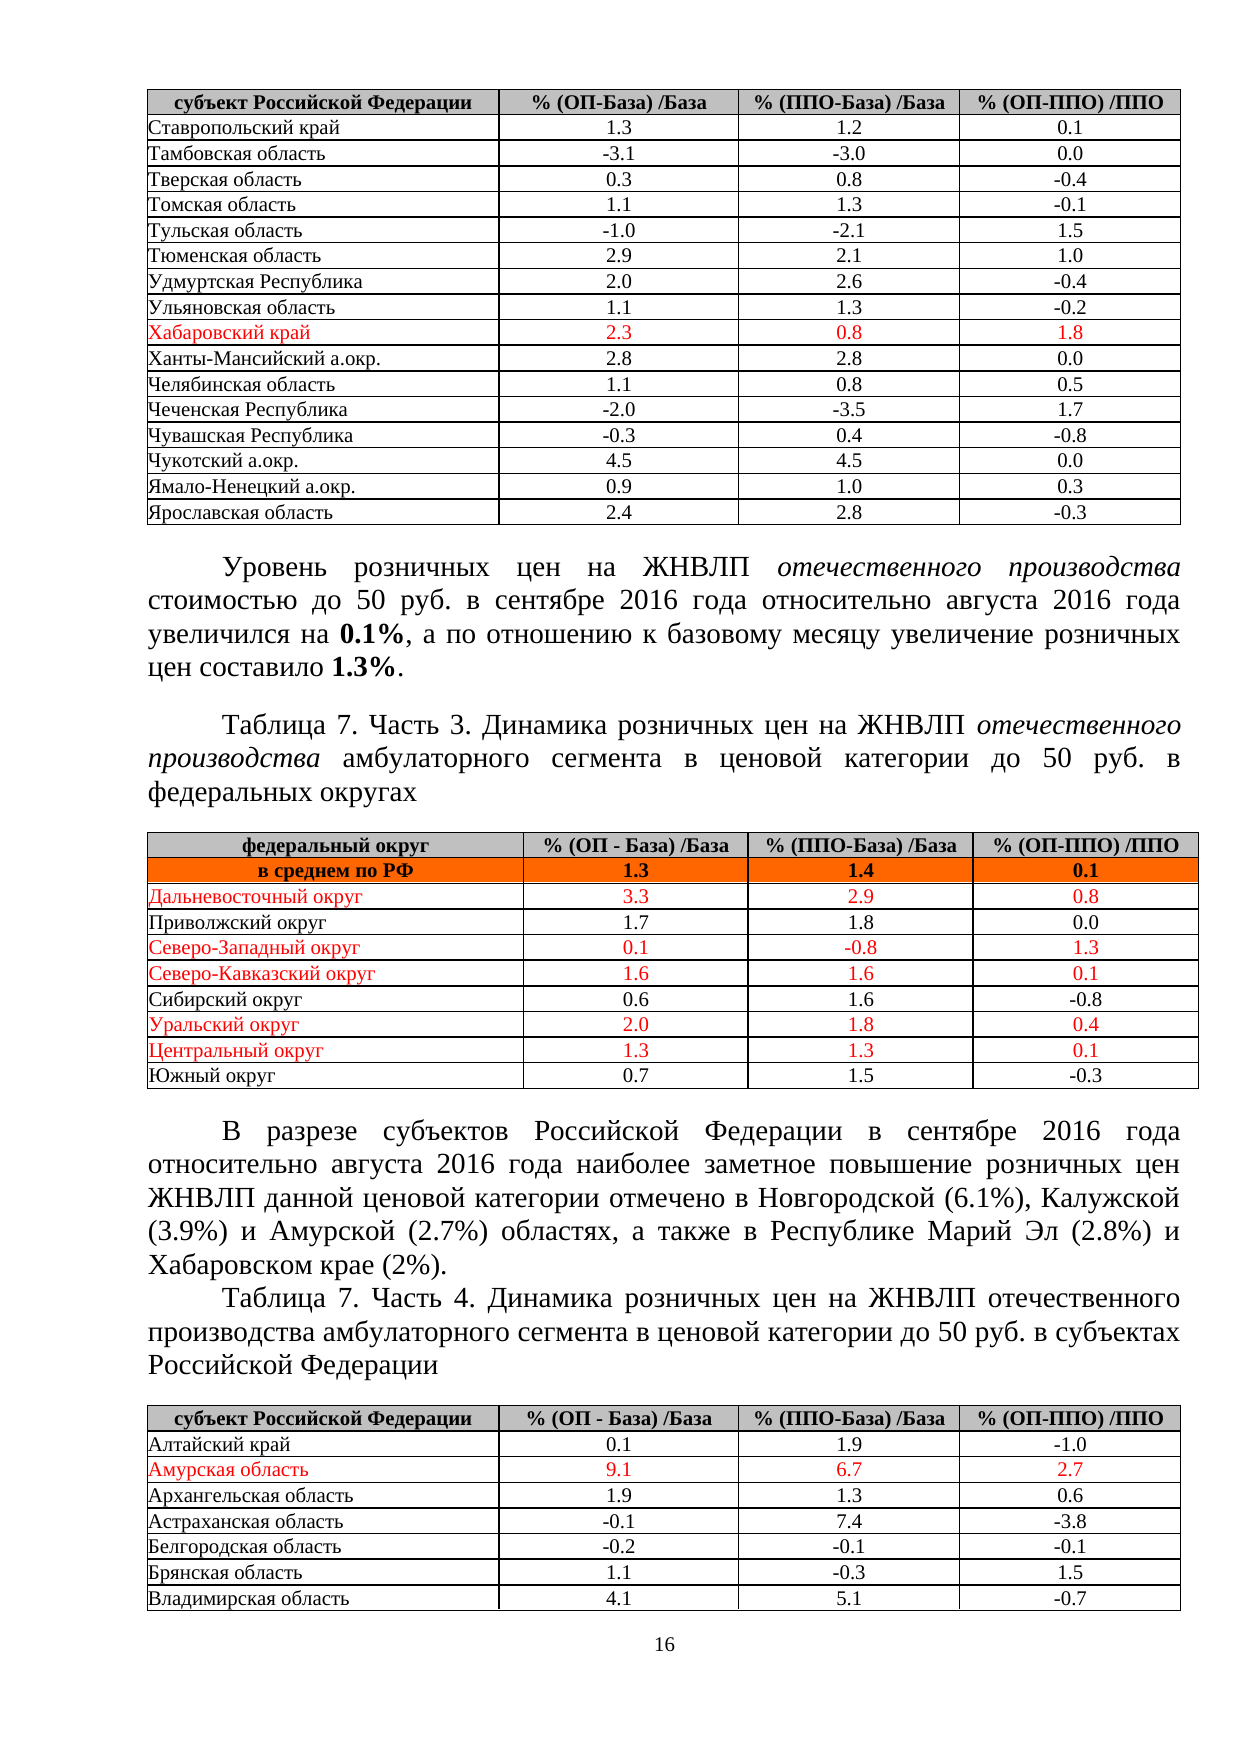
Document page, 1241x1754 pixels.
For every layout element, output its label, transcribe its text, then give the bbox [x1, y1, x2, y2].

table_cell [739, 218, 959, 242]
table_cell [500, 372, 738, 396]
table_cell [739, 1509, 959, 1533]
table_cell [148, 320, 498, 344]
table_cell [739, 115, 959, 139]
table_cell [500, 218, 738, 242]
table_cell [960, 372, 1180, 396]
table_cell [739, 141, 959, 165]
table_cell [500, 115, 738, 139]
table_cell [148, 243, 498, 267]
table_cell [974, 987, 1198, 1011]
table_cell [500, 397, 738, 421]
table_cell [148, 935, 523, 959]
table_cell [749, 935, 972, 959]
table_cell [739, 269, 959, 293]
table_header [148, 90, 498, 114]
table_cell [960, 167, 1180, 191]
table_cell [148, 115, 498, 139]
text Таблица 7. Часть 3. Динамика розничных цен на ЖНВЛП отечественного производства амбулаторного сегмента в ценовой категории до 50 руб. в федеральных округах [148, 707, 1181, 808]
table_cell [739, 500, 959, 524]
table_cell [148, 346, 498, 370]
text В разрезе субъектов Российской Федерации в сентябре 2016 года относительно августа 2016 года наиболее заметное повышение розничных цен ЖНВЛП данной ценовой категории отмечено в Новгородской (6.1%), Калужской (3.9%) и Амурской (2.7%) областях, а также в Республике Марий Эл (2.8%) и Хабаровском крае (2%). [148, 1113, 1181, 1280]
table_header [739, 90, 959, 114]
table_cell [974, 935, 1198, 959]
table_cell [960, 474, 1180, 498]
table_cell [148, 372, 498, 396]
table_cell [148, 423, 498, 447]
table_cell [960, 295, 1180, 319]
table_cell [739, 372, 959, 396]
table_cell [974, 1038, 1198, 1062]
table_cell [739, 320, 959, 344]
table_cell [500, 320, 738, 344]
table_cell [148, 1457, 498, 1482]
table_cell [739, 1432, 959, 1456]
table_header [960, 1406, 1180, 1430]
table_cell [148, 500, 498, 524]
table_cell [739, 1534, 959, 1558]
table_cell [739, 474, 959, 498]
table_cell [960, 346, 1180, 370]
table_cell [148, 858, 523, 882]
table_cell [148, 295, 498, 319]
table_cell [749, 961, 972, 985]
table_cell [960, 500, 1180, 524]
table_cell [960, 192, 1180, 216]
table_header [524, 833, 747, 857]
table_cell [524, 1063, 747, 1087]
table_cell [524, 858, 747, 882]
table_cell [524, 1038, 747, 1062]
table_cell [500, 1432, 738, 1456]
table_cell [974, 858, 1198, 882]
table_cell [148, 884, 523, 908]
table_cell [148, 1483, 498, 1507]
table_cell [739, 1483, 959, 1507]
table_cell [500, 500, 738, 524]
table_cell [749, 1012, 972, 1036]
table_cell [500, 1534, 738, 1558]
text Уровень розничных цен на ЖНВЛП отечественного производства стоимостью до 50 руб. в сентябре 2016 года относительно августа 2016 года увеличился на 0.1%, а по отношению к базовому месяцу увеличение розничных цен составило 1.3%. [148, 549, 1181, 683]
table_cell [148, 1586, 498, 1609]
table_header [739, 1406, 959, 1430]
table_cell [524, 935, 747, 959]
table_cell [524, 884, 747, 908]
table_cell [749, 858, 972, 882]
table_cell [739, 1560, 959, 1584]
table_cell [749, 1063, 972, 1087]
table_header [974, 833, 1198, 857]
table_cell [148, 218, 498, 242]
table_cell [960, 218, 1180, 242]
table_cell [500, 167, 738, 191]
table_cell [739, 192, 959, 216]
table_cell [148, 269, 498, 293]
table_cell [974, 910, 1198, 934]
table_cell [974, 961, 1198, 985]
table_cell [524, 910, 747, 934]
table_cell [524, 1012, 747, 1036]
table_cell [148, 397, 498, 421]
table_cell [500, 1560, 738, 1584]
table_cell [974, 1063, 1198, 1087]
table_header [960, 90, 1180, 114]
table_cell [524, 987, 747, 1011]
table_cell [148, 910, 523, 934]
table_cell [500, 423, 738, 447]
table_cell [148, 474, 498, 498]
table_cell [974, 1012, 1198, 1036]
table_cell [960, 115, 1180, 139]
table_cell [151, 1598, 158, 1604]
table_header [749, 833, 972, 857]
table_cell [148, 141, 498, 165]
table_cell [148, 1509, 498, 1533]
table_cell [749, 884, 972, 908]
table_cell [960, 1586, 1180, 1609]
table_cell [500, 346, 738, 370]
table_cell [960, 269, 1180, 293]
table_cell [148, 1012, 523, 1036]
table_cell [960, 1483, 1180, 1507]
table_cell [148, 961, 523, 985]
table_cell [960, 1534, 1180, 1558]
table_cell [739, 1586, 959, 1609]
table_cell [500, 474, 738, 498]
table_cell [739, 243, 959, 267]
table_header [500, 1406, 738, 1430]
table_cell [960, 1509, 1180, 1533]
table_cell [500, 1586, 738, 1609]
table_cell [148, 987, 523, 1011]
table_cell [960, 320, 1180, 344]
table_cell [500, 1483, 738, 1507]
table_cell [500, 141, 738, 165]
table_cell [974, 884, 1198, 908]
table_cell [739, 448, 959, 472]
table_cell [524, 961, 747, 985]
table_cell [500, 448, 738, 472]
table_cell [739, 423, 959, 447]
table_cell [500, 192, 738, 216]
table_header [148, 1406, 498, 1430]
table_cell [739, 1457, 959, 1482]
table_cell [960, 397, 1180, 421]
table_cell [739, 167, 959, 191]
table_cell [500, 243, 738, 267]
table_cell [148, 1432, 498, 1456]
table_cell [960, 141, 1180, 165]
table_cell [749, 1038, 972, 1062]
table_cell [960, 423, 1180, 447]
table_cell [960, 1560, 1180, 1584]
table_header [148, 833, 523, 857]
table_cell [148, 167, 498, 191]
text Таблица 7. Часть 4. Динамика розничных цен на ЖНВЛП отечественного производства амбулаторного сегмента в ценовой категории до 50 руб. в субъектах Российской Федерации [148, 1280, 1181, 1381]
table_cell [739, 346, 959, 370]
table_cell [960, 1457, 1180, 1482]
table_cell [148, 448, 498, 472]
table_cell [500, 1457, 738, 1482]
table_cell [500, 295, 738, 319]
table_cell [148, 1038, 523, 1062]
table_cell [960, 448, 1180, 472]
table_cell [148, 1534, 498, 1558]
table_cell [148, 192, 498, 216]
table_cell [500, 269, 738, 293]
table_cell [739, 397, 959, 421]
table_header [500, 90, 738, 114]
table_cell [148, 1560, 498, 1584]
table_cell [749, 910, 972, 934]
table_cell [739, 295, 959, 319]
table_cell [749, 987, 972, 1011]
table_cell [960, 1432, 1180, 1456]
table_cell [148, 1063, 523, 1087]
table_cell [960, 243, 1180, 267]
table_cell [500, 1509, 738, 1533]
